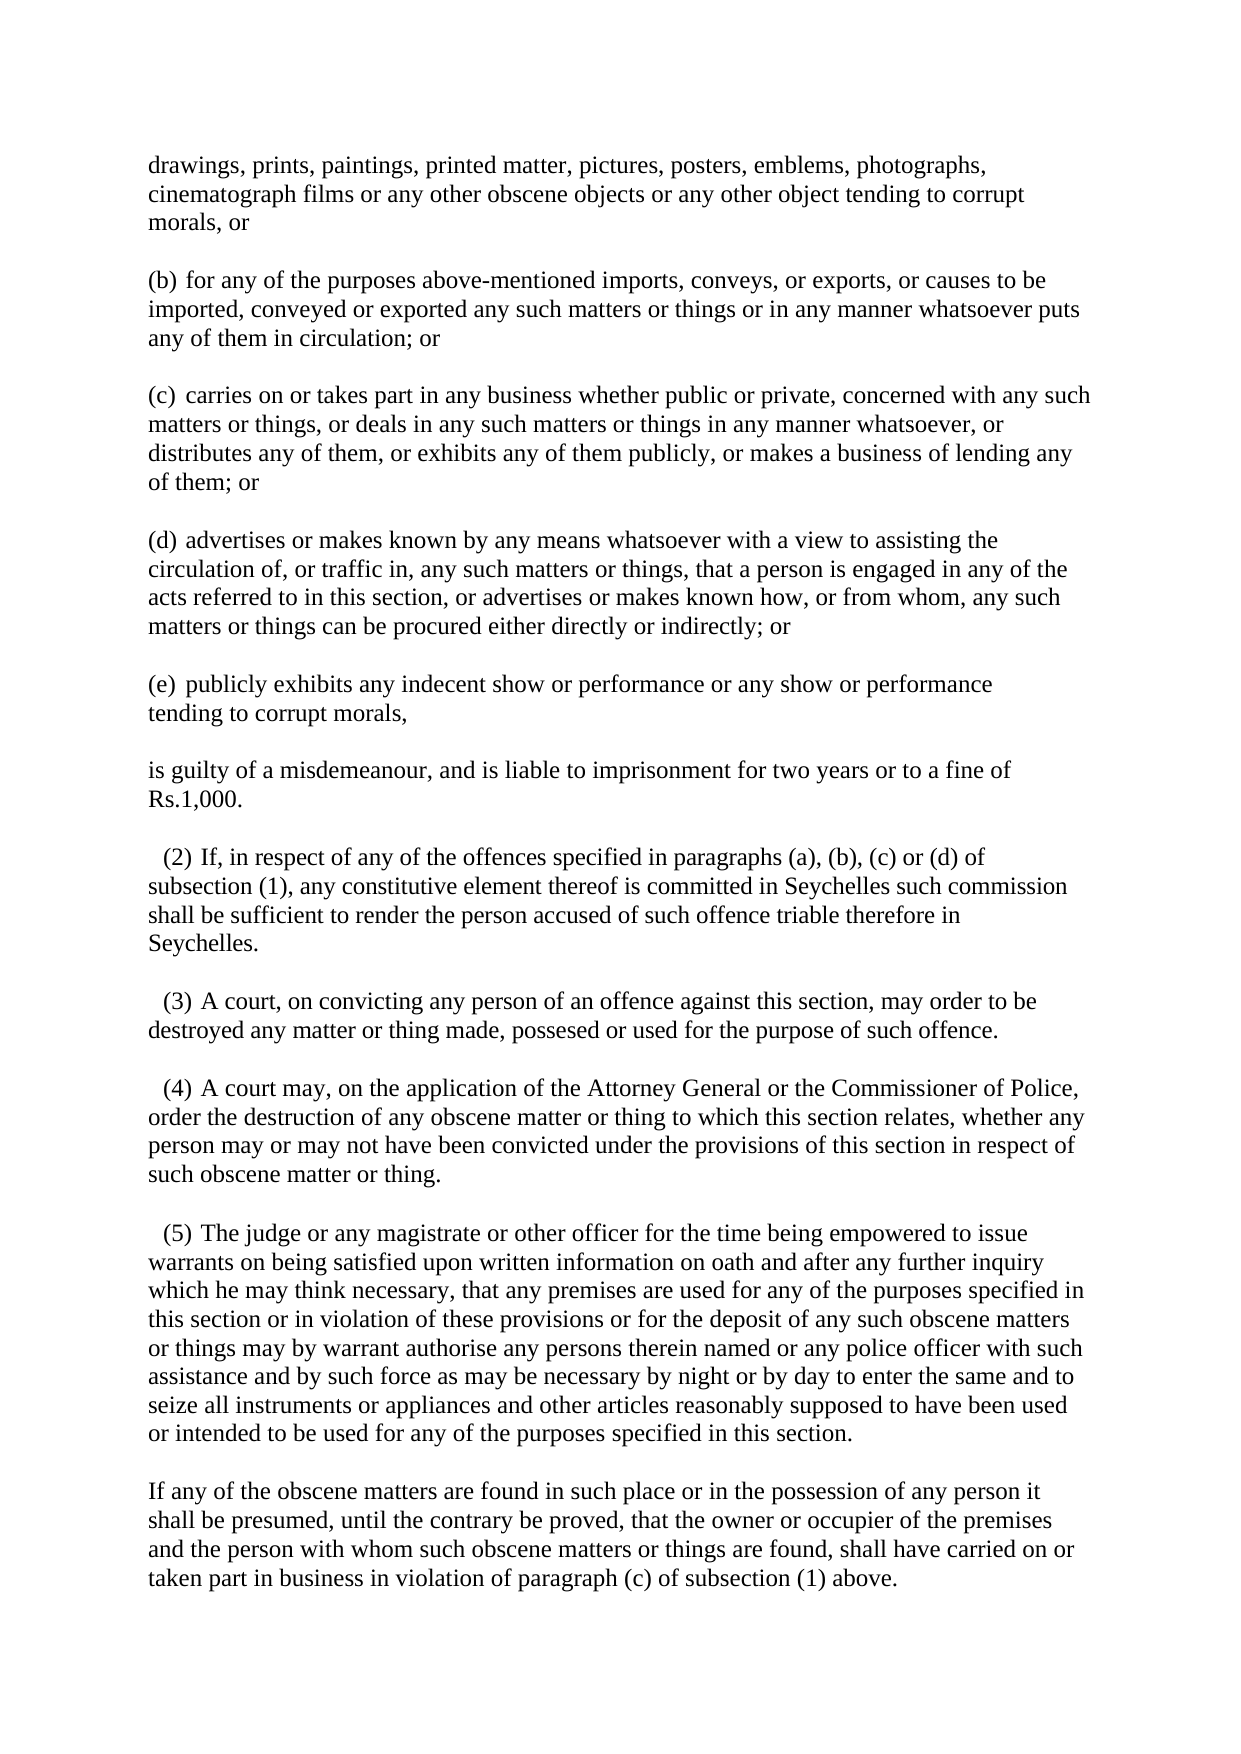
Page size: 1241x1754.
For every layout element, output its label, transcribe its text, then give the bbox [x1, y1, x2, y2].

list If, in respect of any of the offences specified in paragraphs (a), (b), (c) or (d) of subsection (1), any constitutive element thereof is committed in Seychelles such commission shall be sufficient to render the person accused of such offence triable therefore in [148, 843, 1076, 929]
list A court, on convicting any person of an offence against this section, may order to be destroyed any matter or thing made, possesed or used for the purpose of such offence. [148, 987, 1046, 1044]
list A court may, on the application of the Attorney General or the Commissioner of Police, order the destruction of any obscene matter or thing to which this section relates, whether any person may or may not have been convicted under the provisions of this section in respect of such obscene matter or thing. [148, 1073, 1091, 1188]
list publicly exhibits any indecent show or performance or any show or performance tending to corrupt morals, [148, 669, 1069, 727]
list carries on or takes part in any business whether public or private, concerned with any such matters or things, or deals in any such matters or things in any manner whatsoever, or distributes any of them, or exhibits any of them publicly, or makes a business of lending any of them; or [148, 381, 1091, 496]
text If any of the obscene matters are found in such place or in the possession of any person it shall be presumed, until the contrary be proved, that the owner or occupier of the premises and the person with whom such obscene matters or things are found, shall have carried on or taken part in business in violation of paragraph (c) of subsection (1) above. [148, 1477, 1076, 1592]
text Seychelles. [148, 929, 1091, 958]
list advertises or makes known by any means whatsoever with a view to assisting the circulation of, or traffic in, any such matters or things, that a person is engaged in any of the acts referred to in this section, or advertises or makes known how, or from whom, any such matters or things can be procured either directly or indirectly; or [148, 526, 1069, 640]
text drawings, prints, paintings, printed matter, pictures, posters, emblems, photographs, cinematograph films or any other obscene objects or any other object tending to corrupt morals, or [148, 150, 1031, 237]
list The judge or any magistrate or other officer for the time being empowered to issue warrants on being satisfied upon written information on oath and after any further inquiry which he may think necessary, that any premises are used for any of the purposes specified in this section or in violation of these provisions or for the deposit of any such obscene matters or things may by warrant authorise any persons therein named or any police officer with such assistance and by such force as may be necessary by night or by day to enter the same and to seize all instruments or appliances and other articles reasonably supposed to have been used or intended to be used for any of the purposes specified in this section. [148, 1218, 1091, 1448]
list for any of the purposes above-mentioned imports, conveys, or exports, or causes to be imported, conveyed or exported any such matters or things or in any manner whatsoever puts any of them in circulation; or [148, 266, 1084, 352]
text is guilty of a misdemeanour, and is liable to imprisonment for two years or to a fine of Rs.1,000. [148, 756, 1016, 813]
